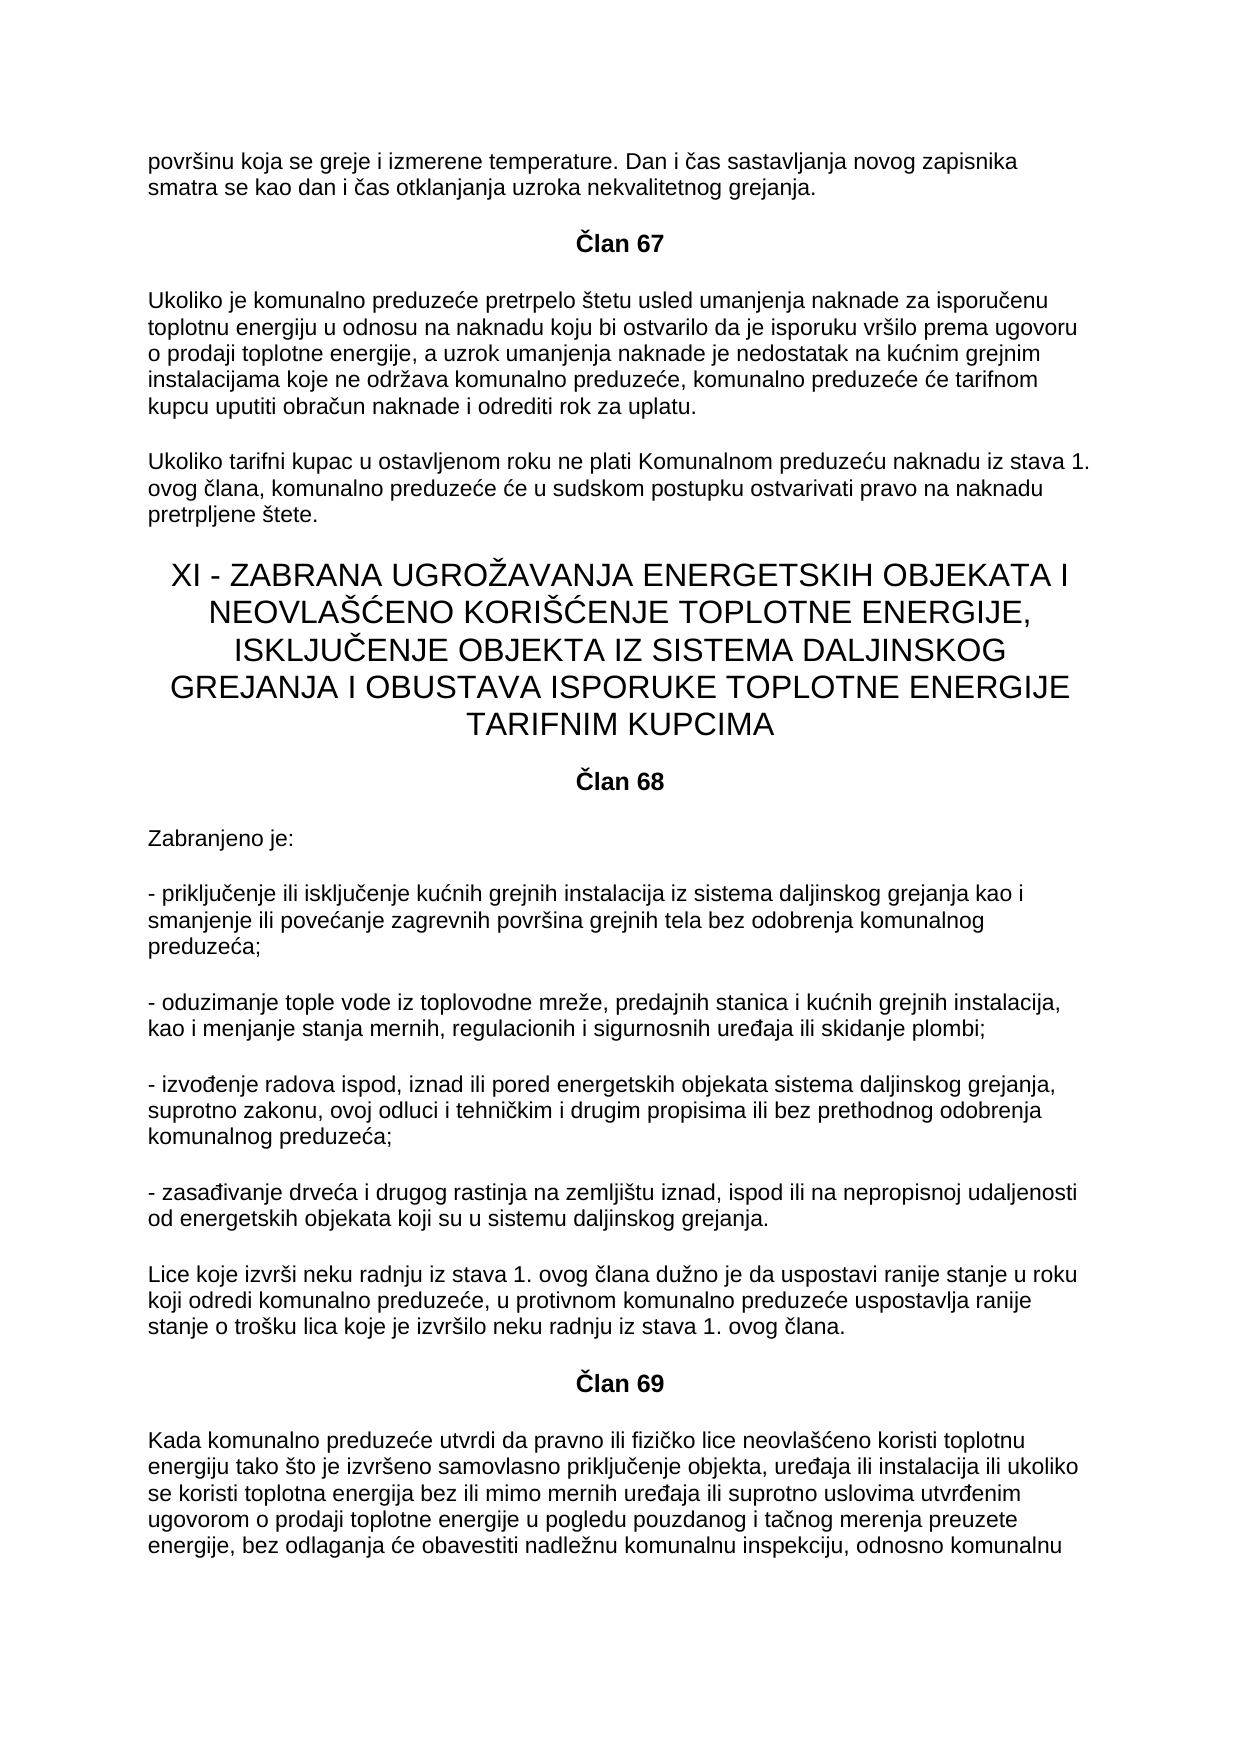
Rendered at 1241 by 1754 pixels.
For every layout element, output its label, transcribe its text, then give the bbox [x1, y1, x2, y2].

text Ukoliko tarifni kupac u ostavljenom roku ne plati Komunalnom preduzeću naknadu iz stava 1. ovog člana, komunalno preduzeće će u sudskom postupku ostvarivati pravo na naknadu pretrpljene štete. [148, 448, 1093, 527]
text Ukoliko je komunalno preduzeće pretrpelo štetu usled umanjenja naknade za isporučenu toplotnu energiju u odnosu na naknadu koju bi ostvarilo da je isporuku vršilo prema ugovoru o prodaji toplotne energije, a uzrok umanjenja naknade je nedostatak na kućnim grejnim instalacijama koje ne održava komunalno preduzeće, komunalno preduzeće će tarifnom kupcu uputiti obračun naknade i odrediti rok za uplatu. [148, 287, 1093, 419]
text Lice koje izvrši neku radnju iz stava 1. ovog člana dužno je da uspostavi ranije stanje u roku koji odredi komunalno preduzeće, u protivnom komunalno preduzeće uspostavlja ranije stanje o trošku lica koje je izvršilo neku radnju iz stava 1. ovog člana. [148, 1261, 1093, 1340]
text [148, 1427, 1093, 1558]
text - priključenje ili isključenje kućnih grejnih instalacija iz sistema daljinskog grejanja kao i smanjenje ili povećanje zagrevnih površina grejnih tela bez odobrenja komunalnog preduzeća; [148, 880, 1093, 959]
text XI - ZABRANA UGROŽAVANJA ENERGETSKIH OBJEKATA I NEOVLAŠĆENO KORIŠĆENJE TOPLOTNE ENERGIJE, ISKLJUČENJE OBJEKTA IZ SISTEMA DALJINSKOG GREJANJA I OBUSTAVA ISPORUKE TOPLOTNE ENERGIJE TARIFNIM KUPCIMA [148, 557, 1093, 742]
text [148, 148, 1093, 200]
text - izvođenje radova ispod, iznad ili pored energetskih objekata sistema daljinskog grejanja, suprotno zakonu, ovoj odluci i tehničkim i drugim propisima ili bez prethodnog odobrenja komunalnog preduzeća; [148, 1071, 1093, 1149]
text - oduzimanje tople vode iz toplovodne mreže, predajnih stanica i kućnih grejnih instalacija, kao i menjanje stanja mernih, regulacionih i sigurnosnih uređaja ili skidanje plombi; [148, 989, 1093, 1041]
text Član 67 [148, 229, 1093, 258]
text - zasađivanje drveća i drugog rastinja na zemljištu iznad, ispod ili na nepropisnoj udaljenosti od energetskih objekata koji su u sistemu daljinskog grejanja. [148, 1179, 1093, 1231]
text Član 68 [148, 767, 1093, 796]
text Zabranjeno je: [148, 825, 1093, 851]
text Član 69 [148, 1369, 1093, 1398]
